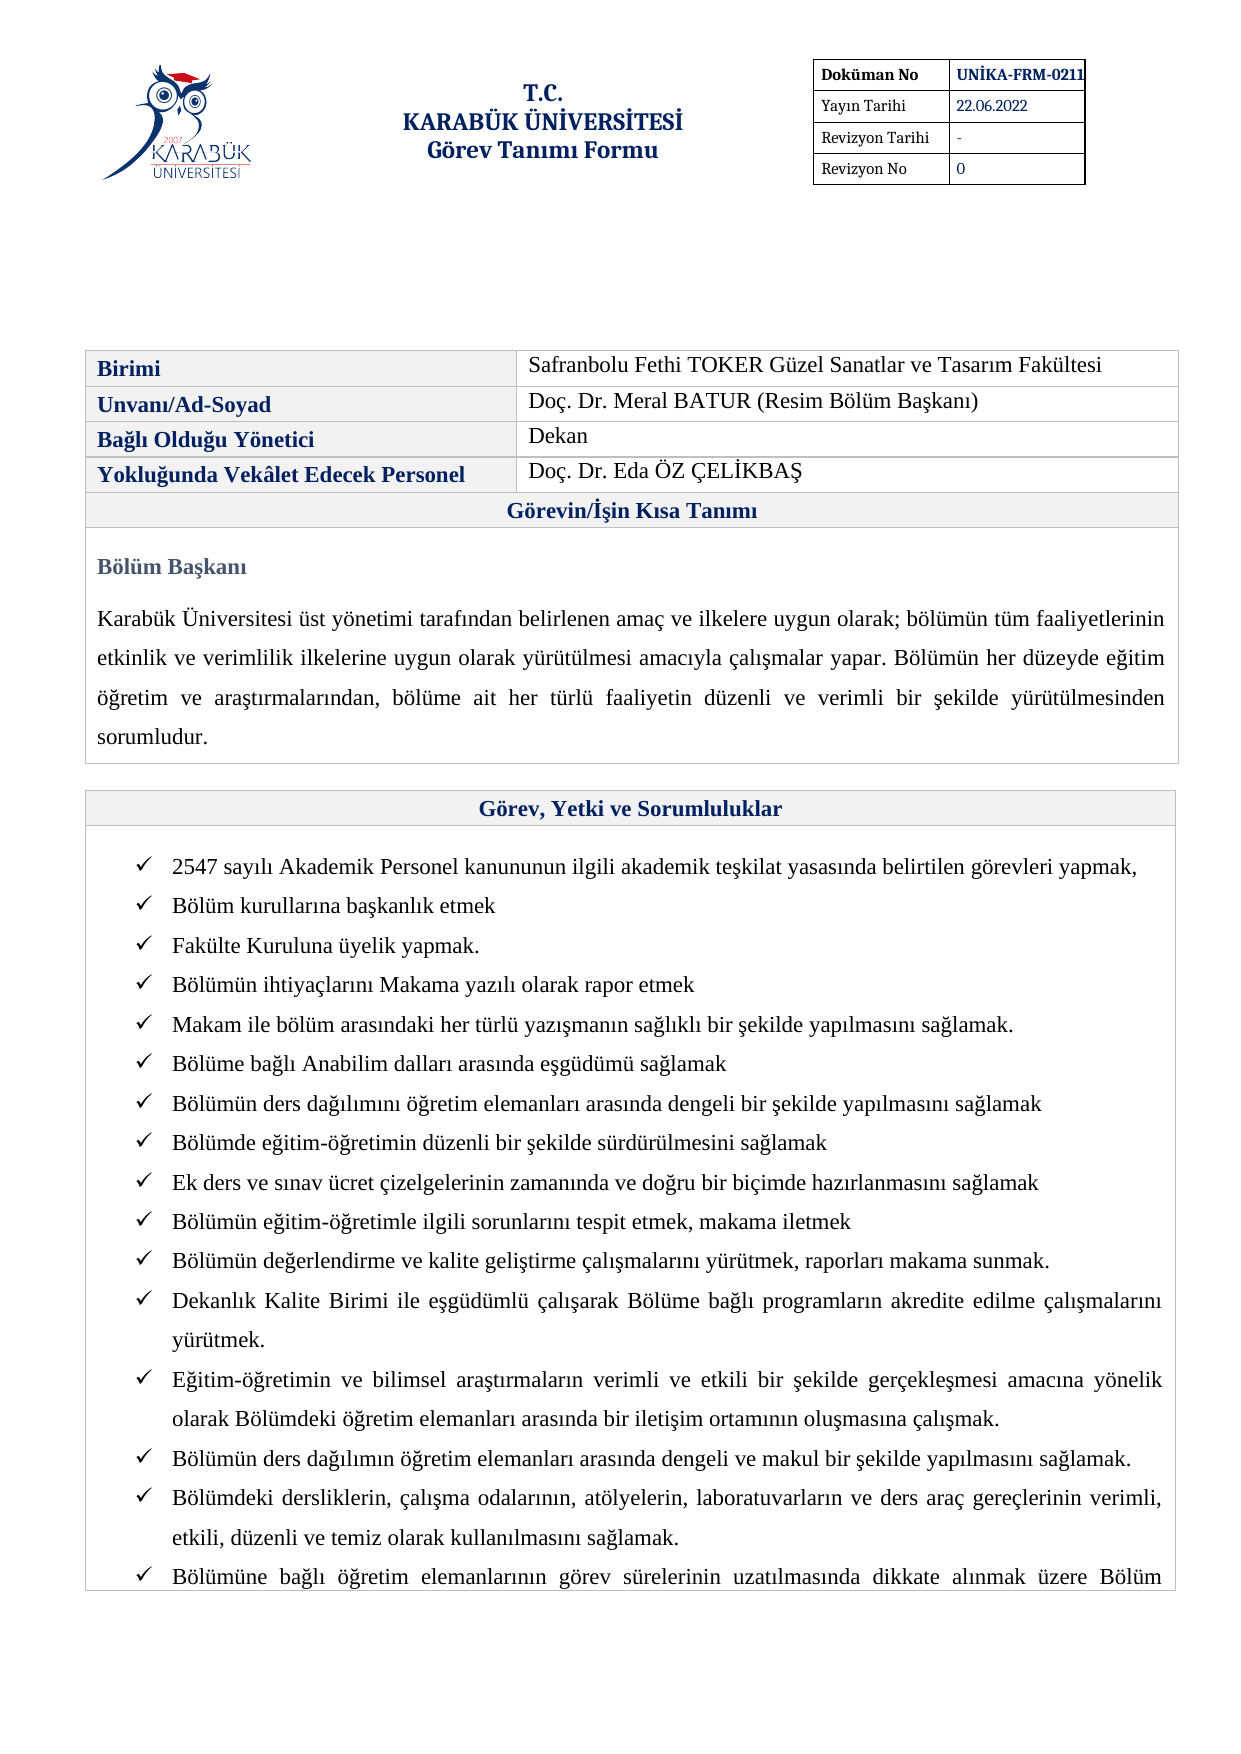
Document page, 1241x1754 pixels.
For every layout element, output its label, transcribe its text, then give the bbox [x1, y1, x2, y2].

table_header Birimi [86, 351, 516, 386]
table_cell Bağlı Olduğu Yönetici [86, 422, 516, 456]
table_cell Doç. Dr. Meral BATUR (Resim Bölüm Başkanı) [517, 387, 1178, 421]
table_cell Yokluğunda Vekâlet Edecek Personel [86, 458, 516, 492]
table_cell Doç. Dr. Eda ÖZ ÇELİKBAŞ [517, 458, 1178, 492]
table_header Safranbolu Fethi TOKER Güzel Sanatlar ve Tasarım Fakültesi [517, 351, 1178, 386]
table_header Görev, Yetki ve Sorumluluklar [86, 791, 1175, 825]
table_cell Unvanı/Ad-Soyad [86, 387, 516, 421]
table_cell Bölüm Başkanı Karabük Üniversitesi üst yönetimi tarafından belirlenen amaç ve ilkelere uygun olarak; bölümün tüm faaliyetlerinin etkinlik ve verimlilik ilkelerine uygun olarak yürütülmesi amacıyla çalışmalar yapar. Bölümün her düzeyde eğitim öğretim ve araştırmalarından, bölüme ait her türlü faaliyetin düzenli ve verimli bir şekilde yürütülmesinden sorumludur. [86, 528, 1178, 763]
table_cell Görevin/İşin Kısa Tanımı [86, 493, 1178, 527]
table_cell Dekan [517, 422, 1178, 456]
picture [102, 65, 251, 180]
